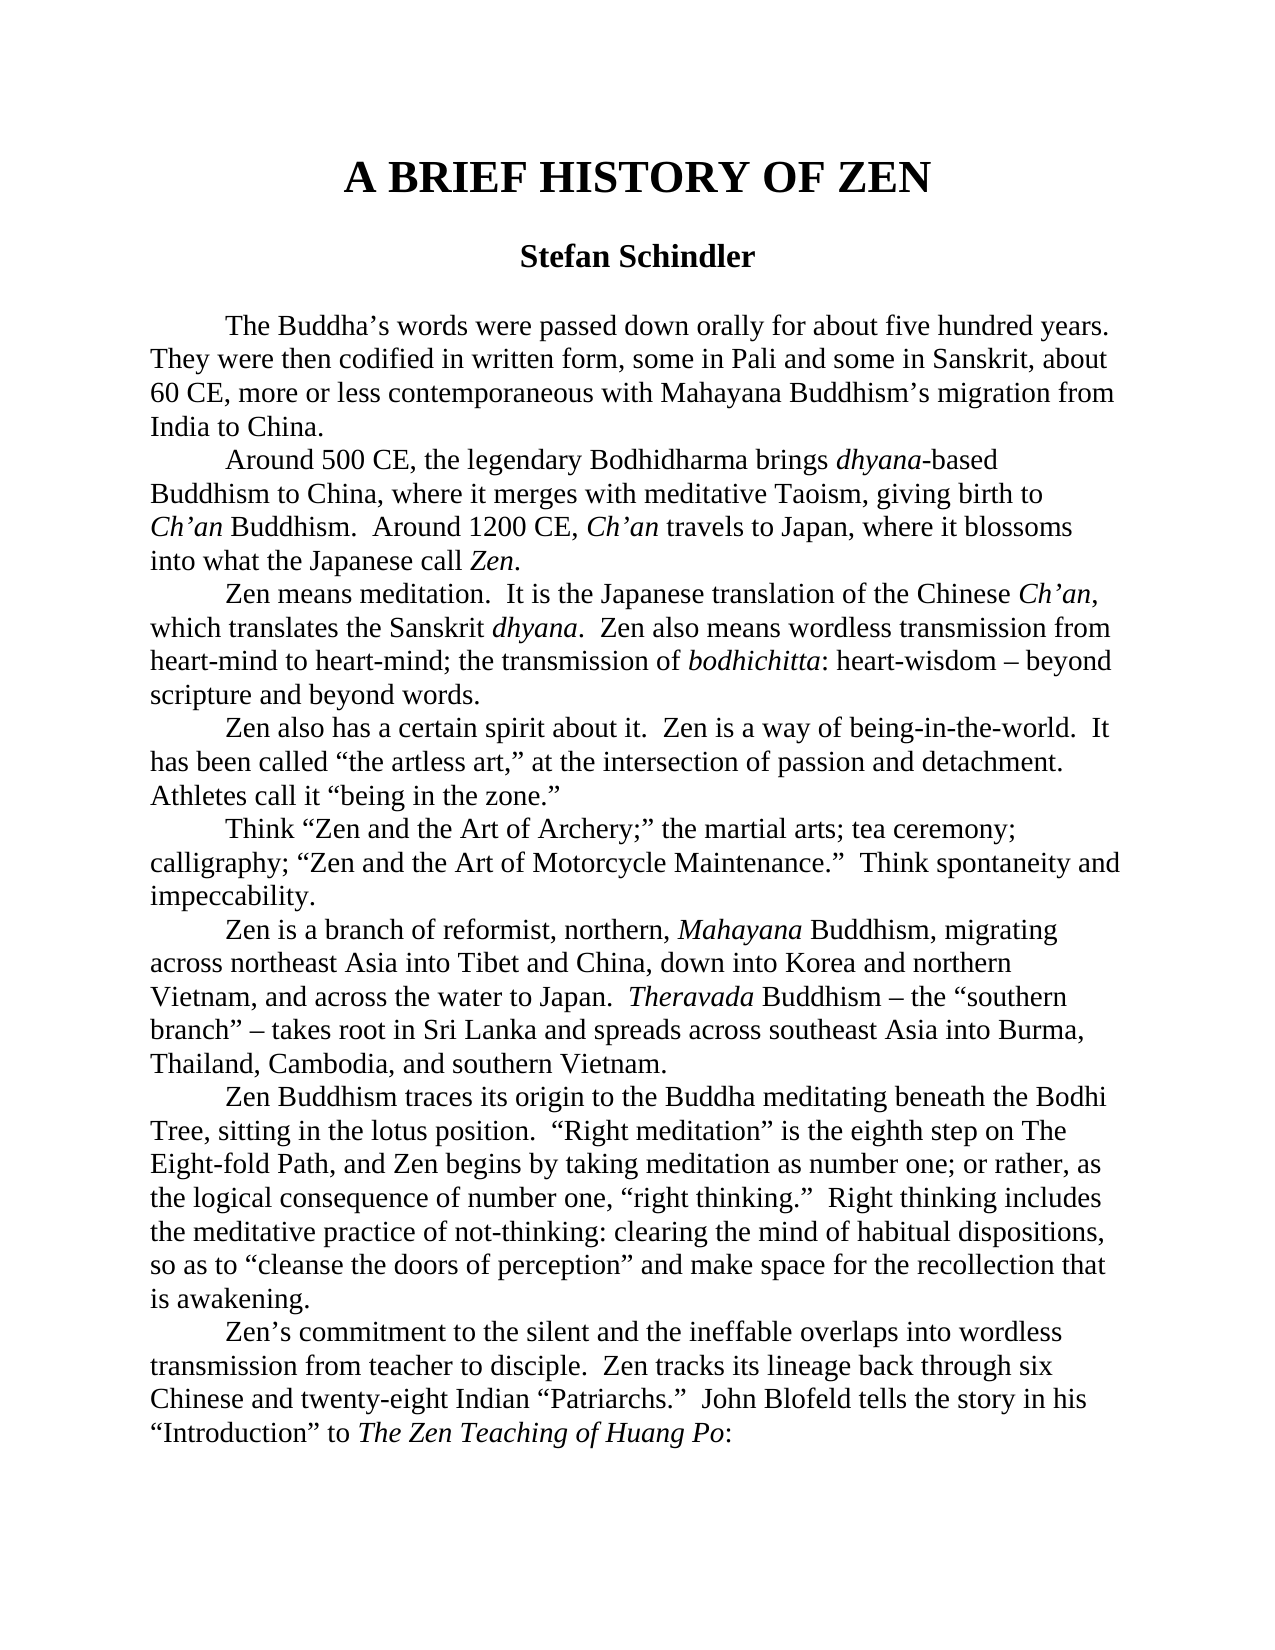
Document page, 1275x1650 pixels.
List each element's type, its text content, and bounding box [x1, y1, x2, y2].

text The Buddha’s words were passed down orally for about five hundred years. They were then codified in written form, some in Pali and some in Sanskrit, about 60 CE, more or less contemporaneous with Mahayana Buddhism’s migration from India to China. [150, 308, 1125, 442]
text Think “Zen and the Art of Archery;” the martial arts; tea ceremony; calligraphy; “Zen and the Art of Motorcycle Maintenance.” Think spontaneity and impeccability. [150, 811, 1125, 912]
text Zen Buddhism traces its origin to the Buddha meditating beneath the Bodhi Tree, sitting in the lotus position. “Right meditation” is the eighth step on The Eight-fold Path, and Zen begins by taking meditation as number one; or rather, as the logical consequence of number one, “right thinking.” Right thinking includes the meditative practice of not-thinking: clearing the mind of habitual dispositions, so as to “cleanse the doors of perception” and make space for the recollection that is awakening. [150, 1079, 1125, 1314]
text Zen is a branch of reformist, northern, Mahayana Buddhism, migrating across northeast Asia into Tibet and China, down into Korea and northern Vietnam, and across the water to Japan. Theravada Buddhism – the “southern branch” – takes root in Sri Lanka and spreads across southeast Asia into Burma, Thailand, Cambodia, and southern Vietnam. [150, 912, 1125, 1079]
text Zen’s commitment to the silent and the ineffable overlaps into wordless transmission from teacher to disciple. Zen tracks its lineage back through six Chinese and twenty-eight Indian “Patriarchs.” John Blofeld tells the story in his “Introduction” to The Zen Teaching of Huang Po: [150, 1314, 1125, 1448]
text A BRIEF HISTORY OF ZEN [150, 150, 1125, 203]
text Zen also has a certain spirit about it. Zen is a way of being-in-the-world. It has been called “the artless art,” at the intersection of passion and detachment. Athletes call it “being in the zone.” [150, 711, 1125, 811]
text Stefan Schindler [150, 236, 1125, 274]
text Zen means meditation. It is the Japanese translation of the Chinese Ch’an, which translates the Sanskrit dhyana. Zen also means wordless transmission from heart-mind to heart-mind; the transmission of bodhichitta: heart-wisdom – beyond scripture and beyond words. [150, 576, 1125, 711]
text Around 500 CE, the legendary Bodhidharma brings dhyana-based Buddhism to China, where it merges with meditative Taoism, giving birth to Ch’an Buddhism. Around 1200 CE, Ch’an travels to Japan, where it blossoms into what the Japanese call Zen. [150, 442, 1125, 576]
